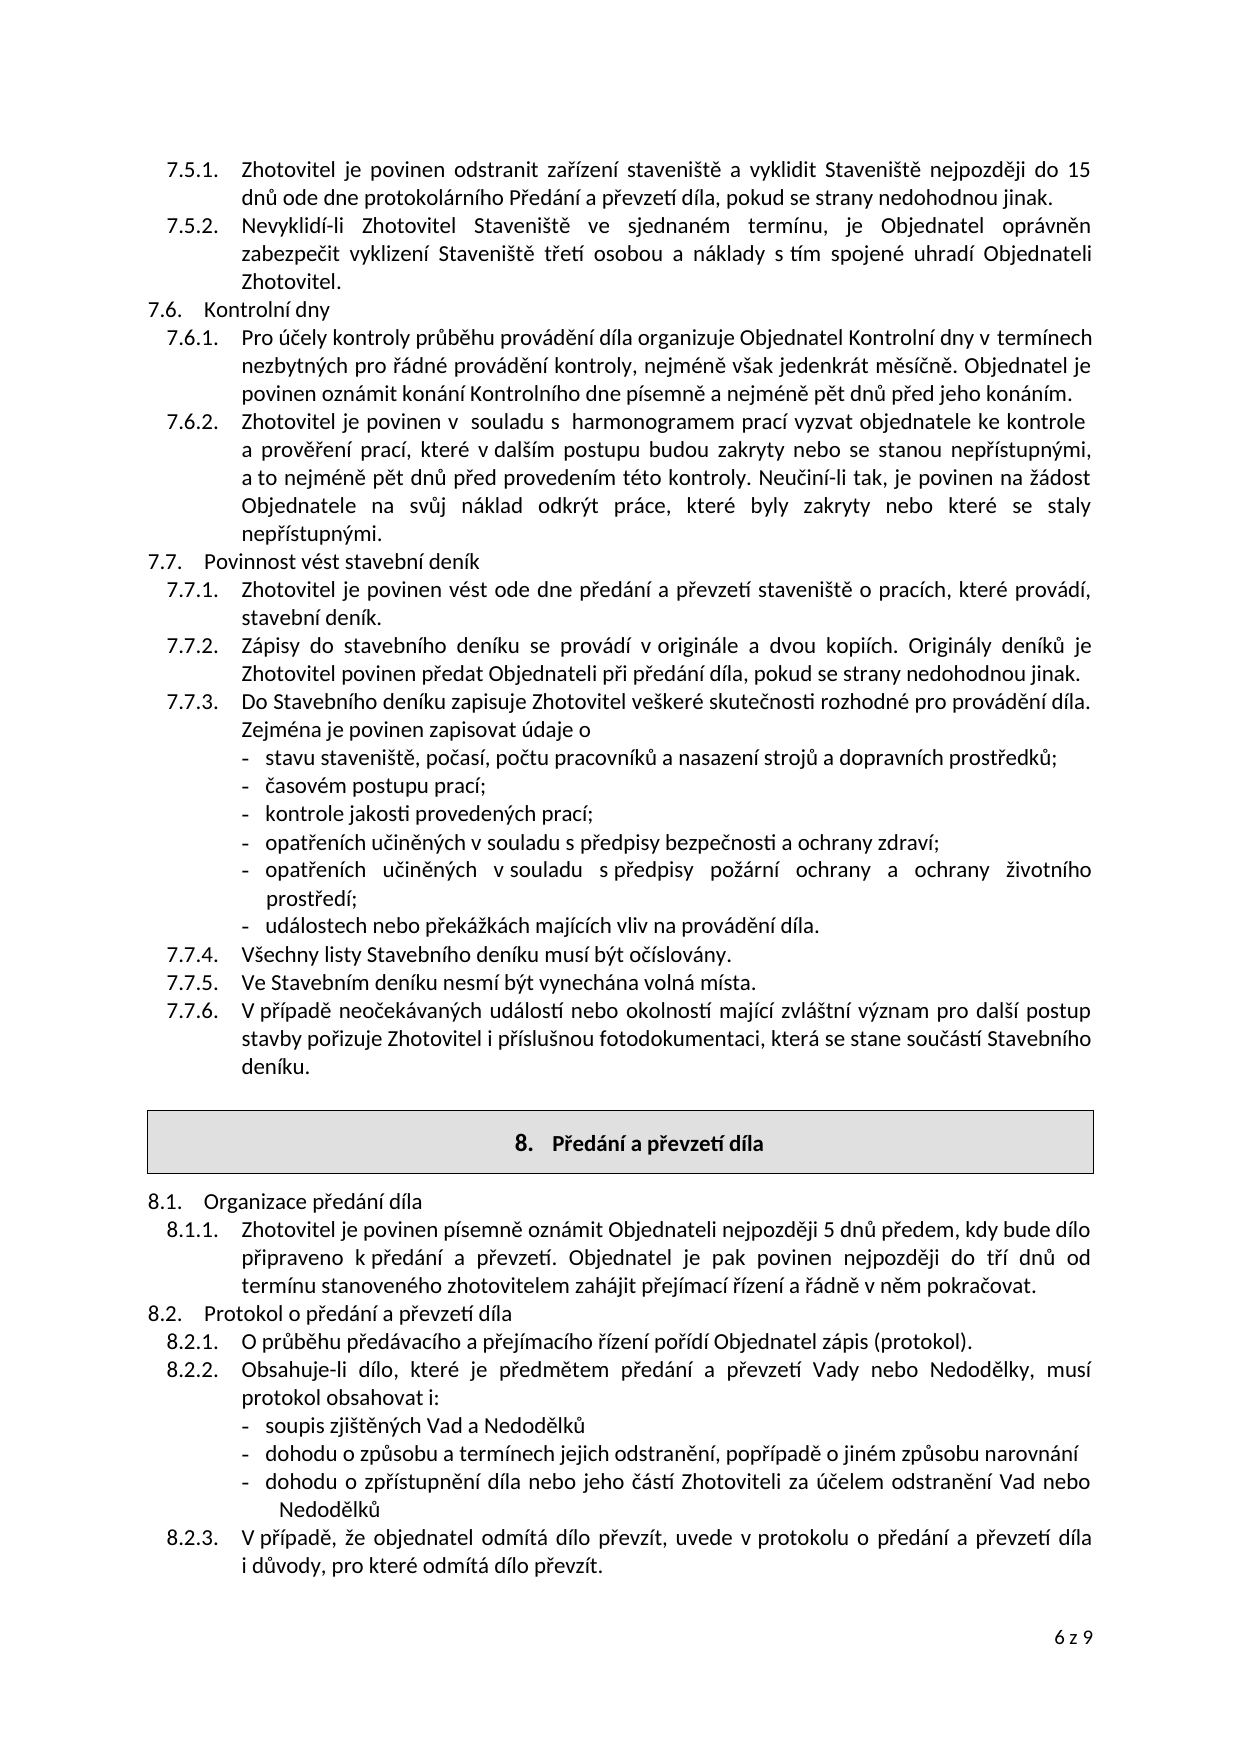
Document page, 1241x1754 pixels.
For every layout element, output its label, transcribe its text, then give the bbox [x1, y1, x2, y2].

list O průběhu předávacího a přejímacího řízení pořídí Objednatel zápis (protokol). [166, 1327, 1093, 1355]
list Nevyklidí-li Zhotovitel Staveniště ve sjednaném termínu, je Objednatel oprávněn zabezpečit vyklizení Staveniště třetí osobou a náklady s tím spojené uhradí Objednateli Zhotovitel. [166, 211, 1093, 295]
list Zhotovitel je povinen vést ode dne předání a převzetí staveniště o pracích, které provádí, stavební deník. [166, 575, 1093, 631]
list dohodu o způsobu a termínech jejich odstranění, popřípadě o jiném způsobu narovnání [241, 1439, 1093, 1467]
list Protokol o předání a převzetí díla [148, 1299, 1093, 1327]
list Povinnost vést stavební deník [148, 547, 1093, 575]
list Kontrolní dny [148, 295, 1093, 323]
list Zhotovitel je povinen v souladu s harmonogramem prací vyzvat objednatele ke kontrole a prověření prací, které v dalším postupu budou zakryty nebo se stanou nepřístupnými, a to nejméně pět dnů před provedením této kontroly. Neučiní-li tak, je povinen na žádost Objednatele na svůj náklad odkrýt práce, které byly zakryty nebo které se staly nepřístupnými. [166, 407, 1093, 547]
list Do Stavebního deníku zapisuje Zhotovitel veškeré skutečnosti rozhodné pro provádění díla. Zejména je povinen zapisovat údaje o [166, 687, 1093, 743]
table_header Předání a převzetí díla [148, 1111, 1093, 1173]
list kontrole jakosti provedených prací; [241, 799, 1093, 828]
list Zápisy do stavebního deníku se provádí v originále a dvou kopiích. Originály deníků je Zhotovitel povinen předat Objednateli při předání díla, pokud se strany nedohodnou jinak. [166, 631, 1093, 687]
list Organizace předání díla [148, 1187, 1093, 1215]
list opatřeních učiněných v souladu s předpisy požární ochrany a ochrany životního prostředí; [241, 856, 1093, 912]
list opatřeních učiněných v souladu s předpisy bezpečnosti a ochrany zdraví; [241, 828, 1093, 856]
list Všechny listy Stavebního deníku musí být očíslovány. [166, 940, 1093, 968]
list Obsahuje-li dílo, které je předmětem předání a převzetí Vady nebo Nedodělky, musí protokol obsahovat i: [166, 1355, 1093, 1411]
list událostech nebo překážkách majících vliv na provádění díla. [241, 912, 1093, 940]
list Zhotovitel je povinen písemně oznámit Objednateli nejpozději 5 dnů předem, kdy bude dílo připraveno k předání a převzetí. Objednatel je pak povinen nejpozději do tří dnů od termínu stanoveného zhotovitelem zahájit přejímací řízení a řádně v něm pokračovat. [166, 1215, 1093, 1299]
list V případě neočekávaných událostí nebo okolností mající zvláštní význam pro další postup stavby pořizuje Zhotovitel i příslušnou fotodokumentaci, která se stane součástí Stavebního deníku. [166, 996, 1093, 1080]
list Zhotovitel je povinen odstranit zařízení staveniště a vyklidit Staveniště nejpozději do 15 dnů ode dne protokolárního Předání a převzetí díla, pokud se strany nedohodnou jinak. [166, 155, 1093, 211]
list soupis zjištěných Vad a Nedodělků [241, 1411, 1093, 1439]
list Pro účely kontroly průběhu provádění díla organizuje Objednatel Kontrolní dny v termínech nezbytných pro řádné provádění kontroly, nejméně však jedenkrát měsíčně. Objednatel je povinen oznámit konání Kontrolního dne písemně a nejméně pět dnů před jeho konáním. [166, 323, 1093, 407]
list stavu staveniště, počasí, počtu pracovníků a nasazení strojů a dopravních prostředků; [241, 743, 1093, 772]
list V případě, že objednatel odmítá dílo převzít, uvede v protokolu o předání a převzetí díla i důvody, pro které odmítá dílo převzít. [166, 1523, 1093, 1579]
list časovém postupu prací; [241, 772, 1093, 799]
list dohodu o zpřístupnění díla nebo jeho částí Zhotoviteli za účelem odstranění Vad nebo Nedodělků [241, 1467, 1093, 1523]
list Ve Stavebním deníku nesmí být vynechána volná místa. [166, 968, 1093, 996]
